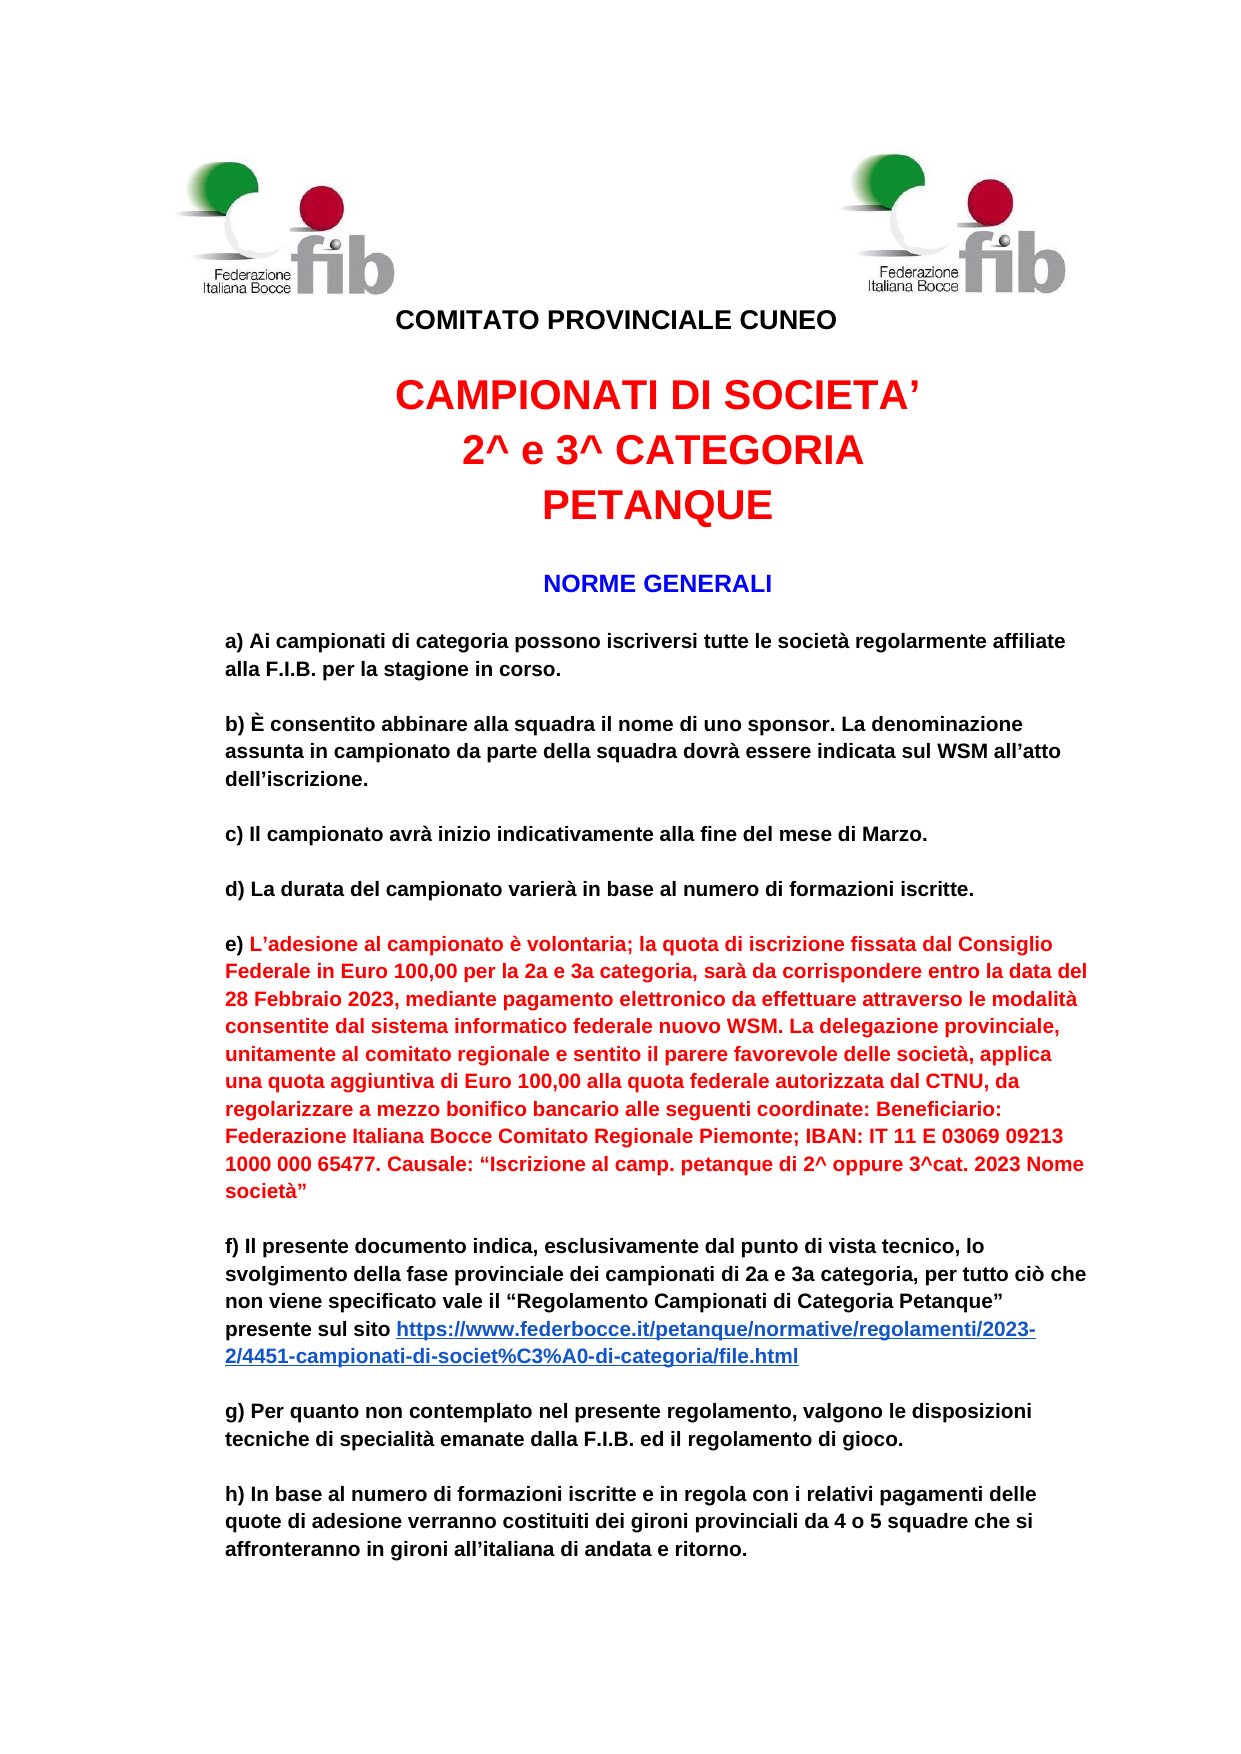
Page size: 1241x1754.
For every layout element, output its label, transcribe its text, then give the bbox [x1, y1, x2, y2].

text g) Per quanto non contemplato nel presente regolamento, valgono le disposizioni tecniche di specialità emanate dalla F.I.B. ed il regolamento di gioco. [225, 1399, 1090, 1451]
text PETANQUE [225, 481, 1090, 529]
text h) In base al numero di formazioni iscritte e in regola con i relativi pagamenti delle quote di adesione verranno costituiti dei gironi provinciali da 4 o 5 squadre che si affronteranno in gironi all’italiana di andata e ritorno. [225, 1482, 1090, 1561]
text d) La durata del campionato varierà in base al numero di formazioni iscritte. [225, 877, 1090, 901]
picture [837, 150, 1067, 330]
text e) L’adesione al campionato è volontaria; la quota di iscrizione fissata dal Consiglio Federale in Euro 100,00 per la 2a e 3a categoria, sarà da corrispondere entro la data del 28 Febbraio 2023, mediante pagamento elettronico da effettuare attraverso le modalità consentite dal sistema informatico federale nuovo WSM. La delegazione provinciale, unitamente al comitato regionale e sentito il parere favorevole delle società, applica una quota aggiuntiva di Euro 100,00 alla quota federale autorizzata dal CTNU, da regolarizzare a mezzo bonifico bancario alle seguenti coordinate: Beneficiario: Federazione Italiana Bocce Comitato Regionale Piemonte; IBAN: IT 11 E 03069 09213 1000 000 65477. Causale: “Iscrizione al camp. petanque di 2^ oppure 3^cat. 2023 Nome società” [225, 932, 1090, 1203]
text c) Il campionato avrà inizio indicativamente alla fine del mese di Marzo. [225, 822, 1090, 846]
text f) Il presente documento indica, esclusivamente dal punto di vista tecnico, lo svolgimento della fase provinciale dei campionati di 2a e 3a categoria, per tutto ciò che non viene specificato vale il “Regolamento Campionati di Categoria Petanque” presente sul sito https://www.federbocce.it/petanque/normative/regolamenti/2023-2/4451-campionati-di-societ%C3%A0-di-categoria/file.html [225, 1234, 1090, 1368]
text a) Ai campionati di categoria possono iscriversi tutte le società regolarmente affiliate alla F.I.B. per la stagione in corso. [225, 629, 1090, 681]
text 2^ e 3^ CATEGORIA [225, 426, 1090, 473]
picture [173, 157, 395, 330]
text b) È consentito abbinare alla squadra il nome di uno sponsor. La denominazione assunta in campionato da parte della squadra dovrà essere indicata sul WSM all’atto dell’iscrizione. [225, 712, 1090, 791]
text CAMPIONATI DI SOCIETA’ [225, 371, 1090, 418]
text NORME GENERALI [225, 569, 1090, 598]
